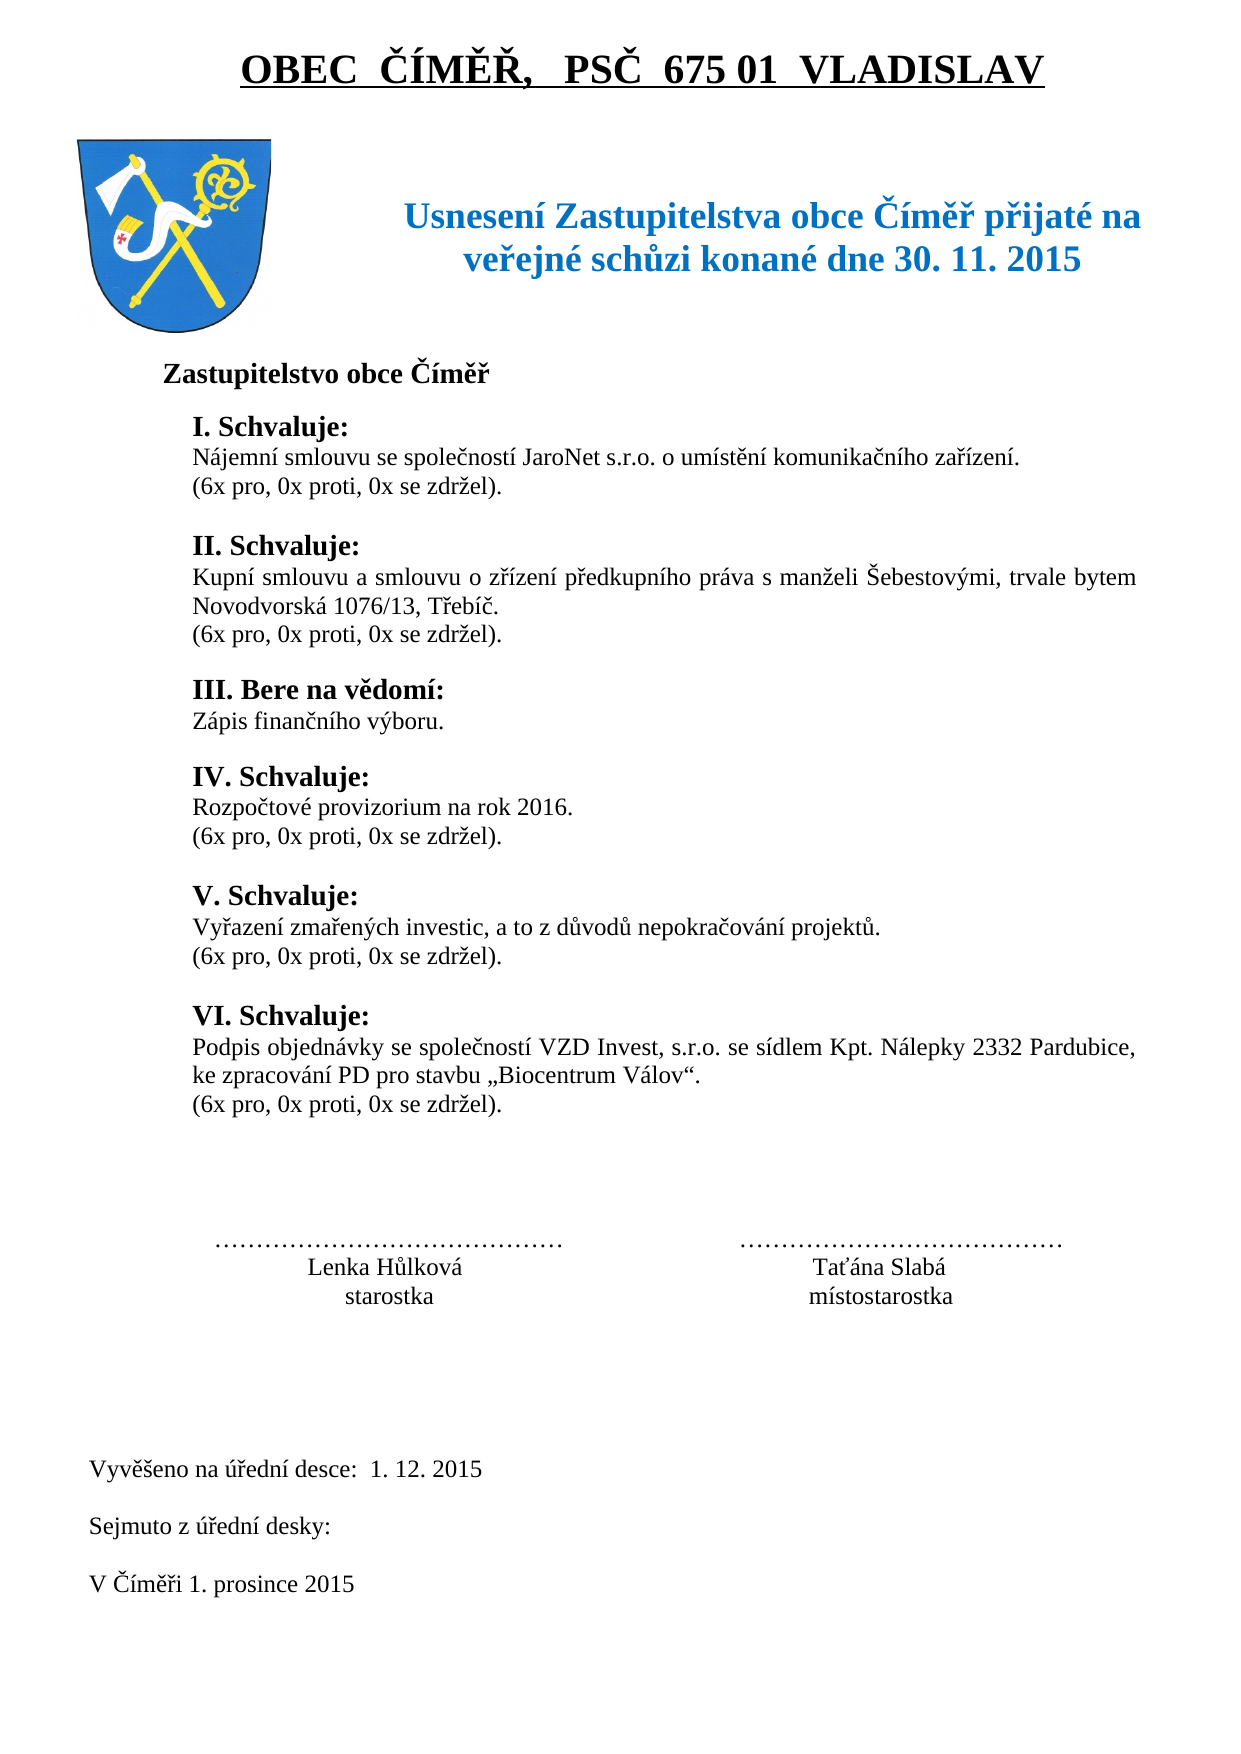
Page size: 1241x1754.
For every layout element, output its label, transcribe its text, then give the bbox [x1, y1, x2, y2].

text (6x pro, 0x proti, 0x se zdržel). [89, 471, 1137, 500]
text Vyvěšeno na úřední desce: 1. 12. 2015 [89, 1454, 1196, 1482]
text Zápis finančního výboru. [192, 706, 1137, 734]
text starostka místostarostka [89, 1281, 1196, 1310]
text III. Bere na vědomí: [89, 672, 1137, 706]
text Zastupitelstvo obce Číměř [143, 356, 1137, 389]
text (6x pro, 0x proti, 0x se zdržel). [89, 821, 1137, 850]
text IV. Schvaluje: [89, 759, 1137, 792]
text II. Schvaluje: [89, 528, 1137, 562]
text Usnesení Zastupitelstva obce Číměř přijaté na veřejné schůzi konané dne 30. 11. 2015 [271, 193, 1196, 279]
text …………………………………… ………………………………… [89, 1224, 1196, 1252]
text Podpis objednávky se společností VZD Invest, s.r.o. se sídlem Kpt. Nálepky 2332 Pardubice, ke zpracování PD pro stavbu „Biocentrum Válov“. [192, 1032, 1137, 1089]
text V. Schvaluje: [89, 878, 1137, 912]
picture [74, 137, 271, 331]
text (6x pro, 0x proti, 0x se zdržel). [192, 1089, 1137, 1118]
text VI. Schvaluje: [89, 998, 1137, 1032]
text (6x pro, 0x proti, 0x se zdržel). [89, 619, 1137, 648]
text (6x pro, 0x proti, 0x se zdržel). [192, 941, 1137, 969]
text Kupní smlouvu a smlouvu o zřízení předkupního práva s manželi Šebestovými, trvale bytem Novodvorská 1076/13, Třebíč. [89, 562, 1137, 619]
text Sejmuto z úřední desky: [89, 1511, 1196, 1540]
text Lenka Hůlková Taťána Slabá [89, 1252, 1196, 1281]
text I. Schvaluje: [89, 409, 1137, 442]
text Nájemní smlouvu se společností JaroNet s.r.o. o umístění komunikačního zařízení. [89, 442, 1137, 471]
text OBEC ČÍMĚŘ, PSČ 675 01 VLADISLAV [89, 44, 1196, 92]
text V Číměři 1. prosince 2015 [89, 1569, 1196, 1597]
text Vyřazení zmařených investic, a to z důvodů nepokračování projektů. [192, 912, 1137, 941]
text Rozpočtové provizorium na rok 2016. [192, 792, 1137, 821]
